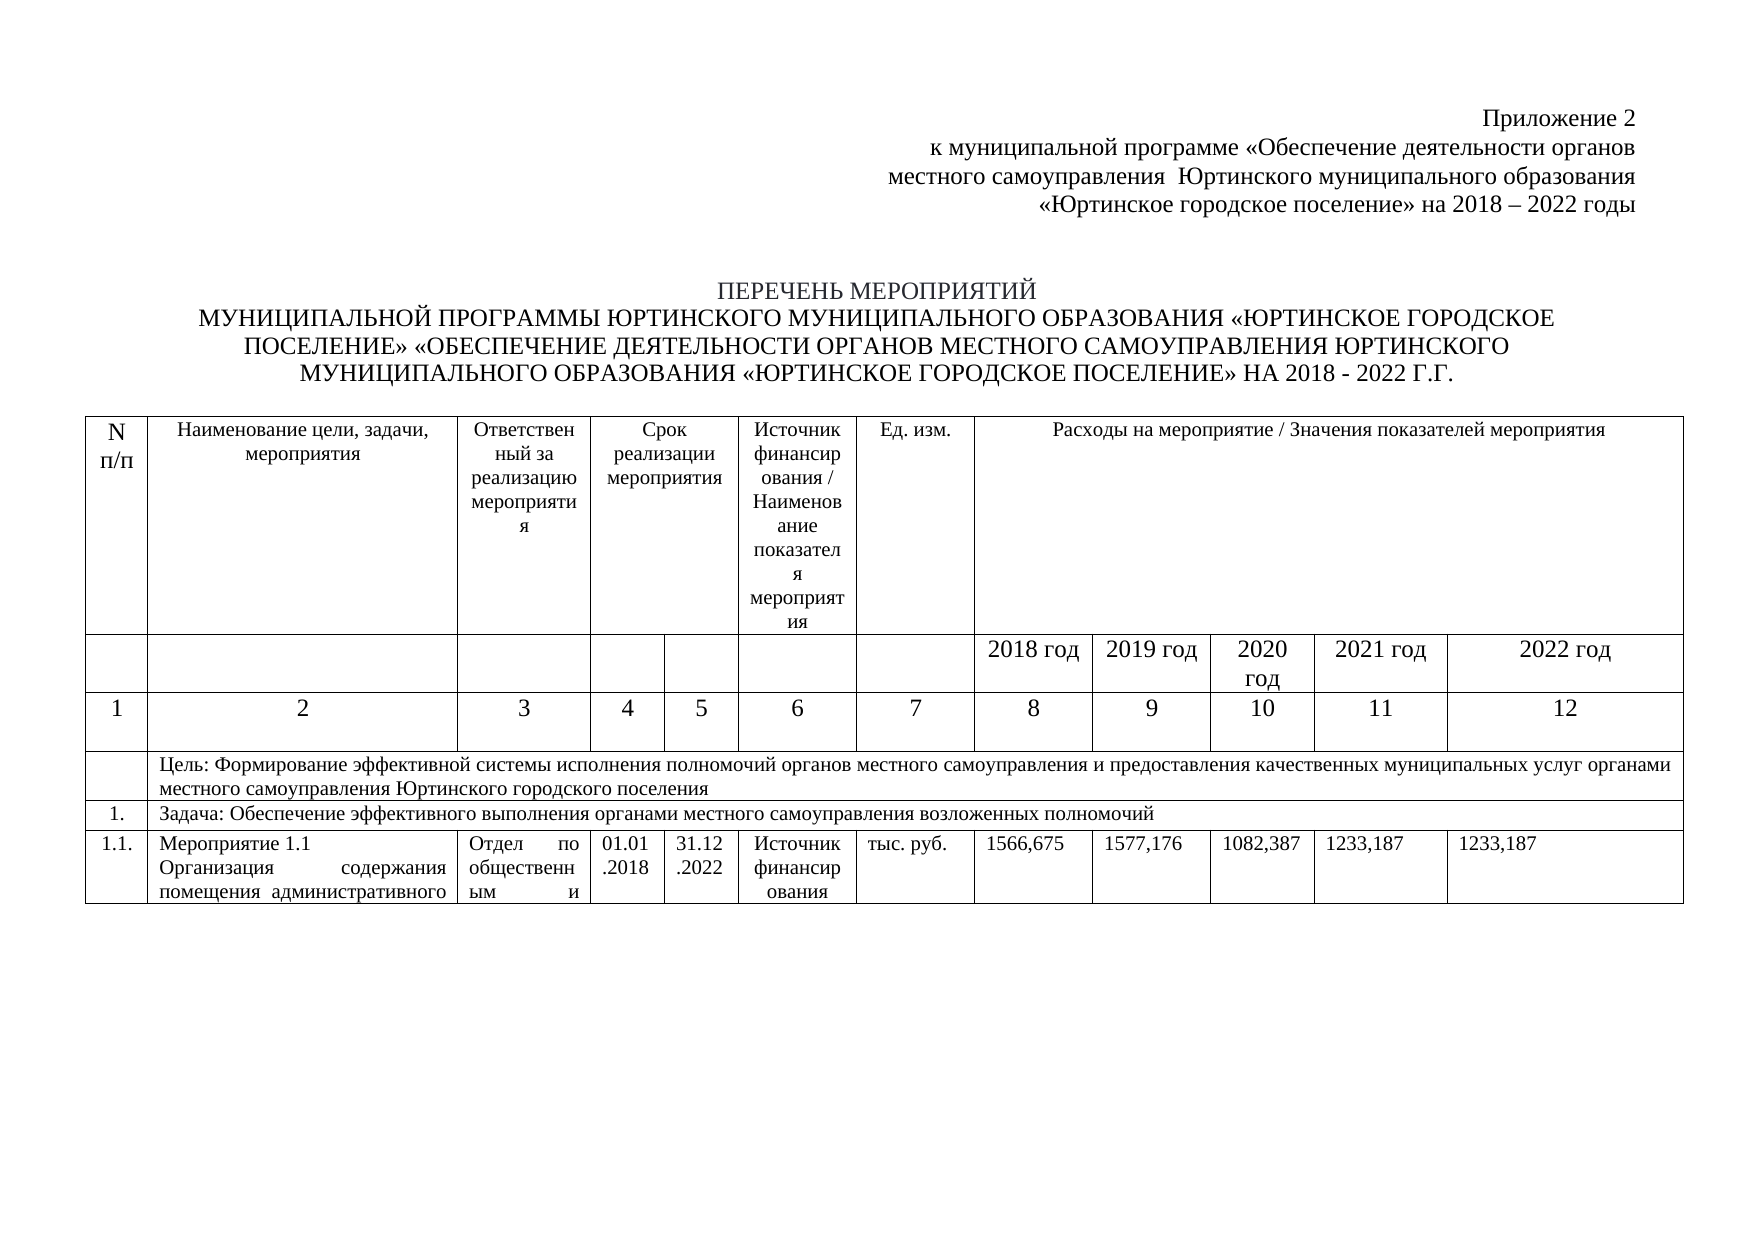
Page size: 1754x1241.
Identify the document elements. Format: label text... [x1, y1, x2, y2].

table_cell 10 [1211, 693, 1314, 751]
table_cell Цель: Формирование эффективной системы исполнения полномочий органов местного самоуправления и предоставления качественных муниципальных услуг органами местного самоуправления Юртинского городского поселения [709, 752, 1683, 800]
table_cell 9 [1093, 693, 1210, 751]
table_cell 1082,387 [1211, 831, 1314, 903]
table_cell 2019 год [1093, 635, 1210, 692]
text к муниципальной программе «Обеспечение деятельности органов [118, 132, 1636, 161]
table_cell 2022 год [1448, 635, 1683, 692]
table_cell 1. [86, 801, 147, 829]
table_cell 2020 год [1211, 635, 1314, 692]
text Приложение 2 [118, 103, 1636, 132]
table_header N п/п [86, 417, 147, 633]
table_cell [591, 635, 664, 692]
table_cell 1233,187 [1315, 831, 1447, 903]
table_cell 1 [86, 693, 147, 751]
table_cell 1566,675 [975, 831, 1092, 903]
text МУНИЦИПАЛЬНОЙ ПРОГРАММЫ ЮРТИНСКОГО МУНИЦИПАЛЬНОГО ОБРАЗОВАНИЯ «ЮРТИНСКОЕ ГОРОДСКОЕ ПОСЕЛЕНИЕ» «ОБЕСПЕЧЕНИЕ ДЕЯТЕЛЬНОСТИ ОРГАНОВ МЕСТНОГО САМОУПРАВЛЕНИЯ ЮРТИНСКОГО МУНИЦИПАЛЬНОГО ОБРАЗОВАНИЯ «ЮРТИНСКОЕ ГОРОДСКОЕ ПОСЕЛЕНИЕ» НА 2018 - 2022 Г.Г. [118, 304, 1636, 387]
table_cell 6 [739, 693, 856, 751]
table_cell 5 [665, 693, 738, 751]
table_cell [458, 831, 590, 903]
table_cell 8 [975, 693, 1092, 751]
table_header Срок реализации мероприятия [591, 417, 738, 633]
table_cell [458, 635, 590, 692]
table_cell 11 [1315, 693, 1447, 751]
text ПЕРЕЧЕНЬ МЕРОПРИЯТИЙ [118, 276, 1636, 304]
table_cell 2 [148, 693, 457, 751]
table_cell Задача: Обеспечение эффективного выполнения органами местного самоуправления возложенных полномочий [148, 801, 1683, 829]
table_header Наименование цели, задачи, мероприятия [148, 417, 457, 633]
table_cell 1233,187 [1448, 831, 1683, 903]
table_cell 12 [1448, 693, 1683, 751]
table_cell [739, 635, 856, 692]
table_header Источник финансирования / Наименование показателя мероприятия [739, 417, 856, 633]
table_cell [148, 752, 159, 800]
table_cell 01.01.2018 [591, 831, 664, 903]
table_cell [665, 635, 738, 692]
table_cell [148, 831, 457, 903]
table_cell [148, 635, 457, 692]
table_cell тыс. руб. [857, 831, 974, 903]
text местного самоуправления Юртинского муниципального образования [118, 161, 1636, 189]
text «Юртинское городское поселение» на 2018 – 2022 годы [118, 189, 1636, 218]
table_header Расходы на мероприятие / Значения показателей мероприятия [975, 417, 1683, 633]
table_cell 1577,176 [1093, 831, 1210, 903]
table_cell 4 [591, 693, 664, 751]
table_header Ответственный за реализацию мероприятия [458, 417, 590, 633]
table_cell Источник финансирования [739, 831, 856, 903]
table_cell 1.1. [86, 831, 147, 903]
table_header Ед. изм. [857, 417, 974, 633]
table_cell 2021 год [1315, 635, 1447, 692]
table_cell [86, 635, 147, 692]
table_cell 7 [857, 693, 974, 751]
table_cell 3 [458, 693, 590, 751]
table_cell 31.12.2022 [665, 831, 738, 903]
table_cell [857, 635, 974, 692]
table_cell 2018 год [975, 635, 1092, 692]
table_cell [86, 752, 147, 800]
